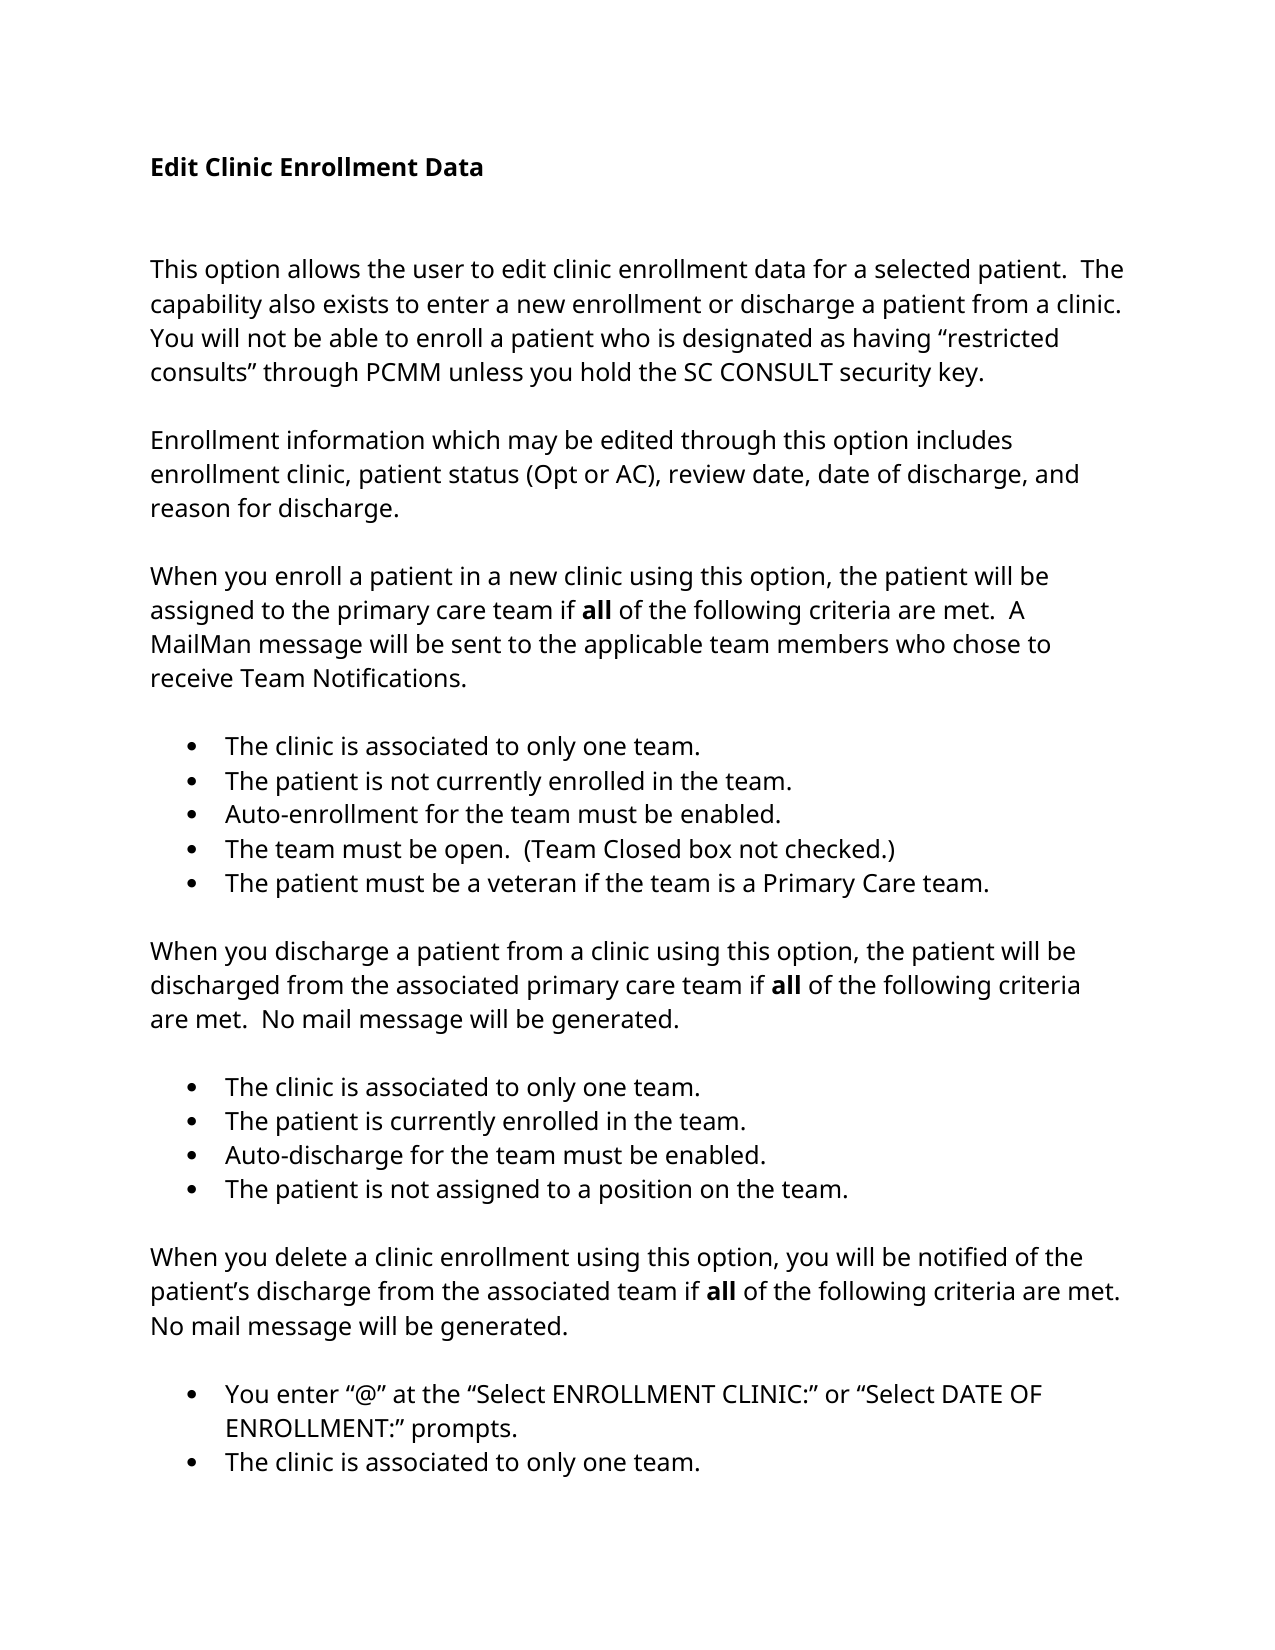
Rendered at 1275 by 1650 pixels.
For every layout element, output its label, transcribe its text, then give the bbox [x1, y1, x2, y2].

list You enter “@” at the “Select ENROLLMENT CLINIC:” or “Select DATE OF ENROLLMENT:” prompts. [187, 1376, 1125, 1444]
list Auto-enrollment for the team must be enabled. [187, 797, 1125, 831]
list The clinic is associated to only one team. [187, 729, 1125, 763]
list The patient is not assigned to a position on the team. [187, 1172, 1125, 1206]
text Enrollment information which may be edited through this option includes enrollment clinic, patient status (Opt or AC), review date, date of discharge, and reason for discharge. [150, 422, 1125, 525]
list The patient is not currently enrolled in the team. [187, 763, 1125, 797]
list The patient must be a veteran if the team is a Primary Care team. [187, 865, 1125, 899]
text When you enroll a patient in a new clinic using this option, the patient will be assigned to the primary care team if all of the following criteria are met. A MailMan message will be sent to the applicable team members who chose to receive Team Notifications. [150, 559, 1125, 695]
list The clinic is associated to only one team. [187, 1444, 1125, 1478]
list Auto-discharge for the team must be enabled. [187, 1138, 1125, 1172]
text When you delete a clinic enrollment using this option, you will be notified of the patient’s discharge from the associated team if all of the following criteria are met. No mail message will be generated. [150, 1240, 1125, 1342]
list The patient is currently enrolled in the team. [187, 1104, 1125, 1138]
text Edit Clinic Enrollment Data [150, 150, 1125, 184]
list The team must be open. (Team Closed box not checked.) [187, 831, 1125, 865]
list The clinic is associated to only one team. [187, 1070, 1125, 1104]
text This option allows the user to edit clinic enrollment data for a selected patient. The capability also exists to enter a new enrollment or discharge a patient from a clinic. You will not be able to enroll a patient who is designated as having “restricted consults” through PCMM unless you hold the SC CONSULT security key. [150, 252, 1125, 388]
text When you discharge a patient from a clinic using this option, the patient will be discharged from the associated primary care team if all of the following criteria are met. No mail message will be generated. [150, 933, 1125, 1036]
